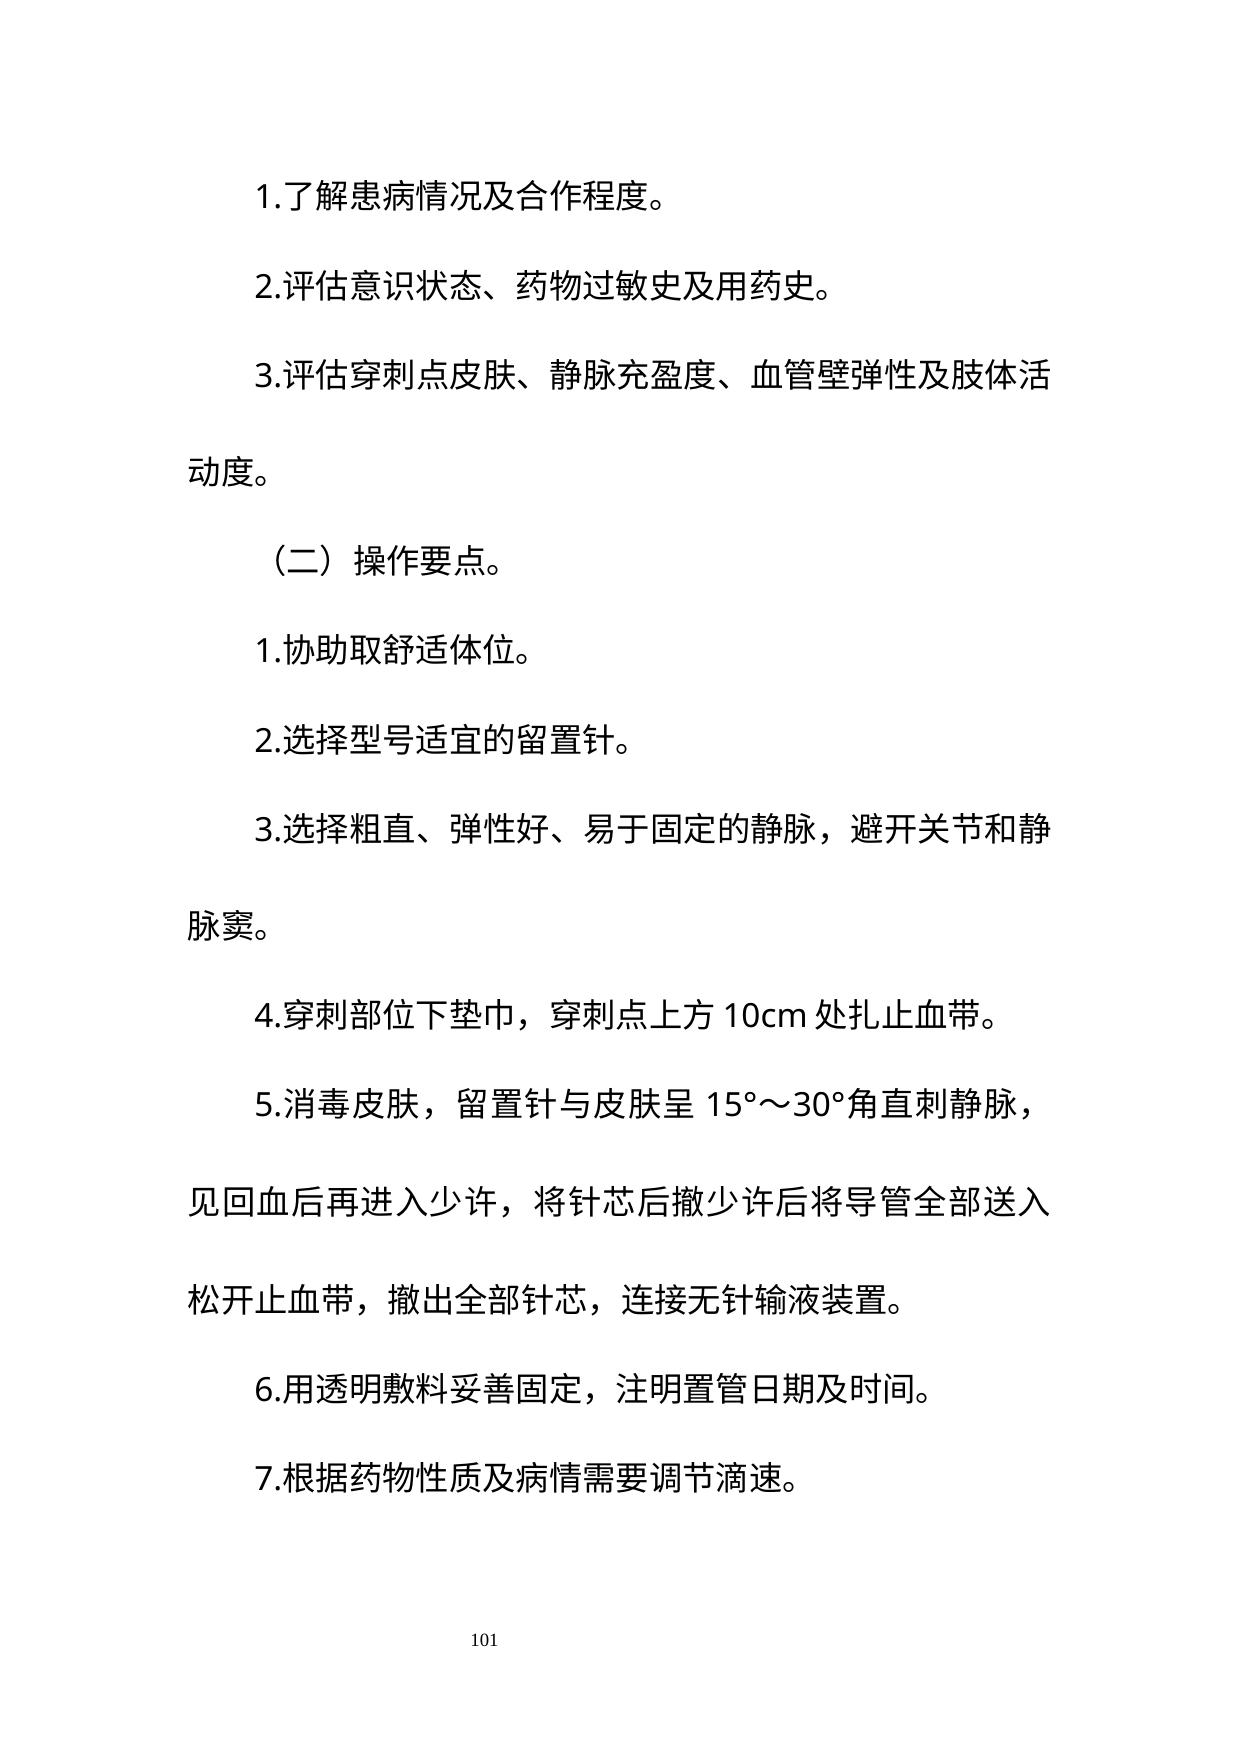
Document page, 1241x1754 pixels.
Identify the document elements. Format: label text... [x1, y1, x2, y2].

text 5.消毒皮肤，留置针与皮肤呈15°～30°角直刺静脉，见回血后再进入少许，将针芯后撤少许后将导管全部送入，松开止血带，撤出全部针芯，连接无针输液装置。 [187, 1070, 1053, 1330]
text （二）操作要点。 [187, 527, 1053, 592]
text 3.选择粗直、弹性好、易于固定的静脉，避开关节和静脉窦。 [187, 794, 1053, 957]
text 1.了解患病情况及合作程度。 [187, 162, 1053, 227]
text 7.根据药物性质及病情需要调节滴速。 [187, 1443, 1053, 1508]
text 3.评估穿刺点皮肤、静脉充盈度、血管壁弹性及肢体活动度。 [187, 340, 1053, 503]
text 6.用透明敷料妥善固定，注明置管日期及时间。 [187, 1354, 1053, 1419]
text 1.协助取舒适体位。 [187, 616, 1053, 681]
text 2.评估意识状态、药物过敏史及用药史。 [187, 251, 1053, 316]
text 2.选择型号适宜的留置针。 [187, 705, 1053, 770]
text 4.穿刺部位下垫巾，穿刺点上方10cm处扎止血带。 [187, 981, 1053, 1046]
